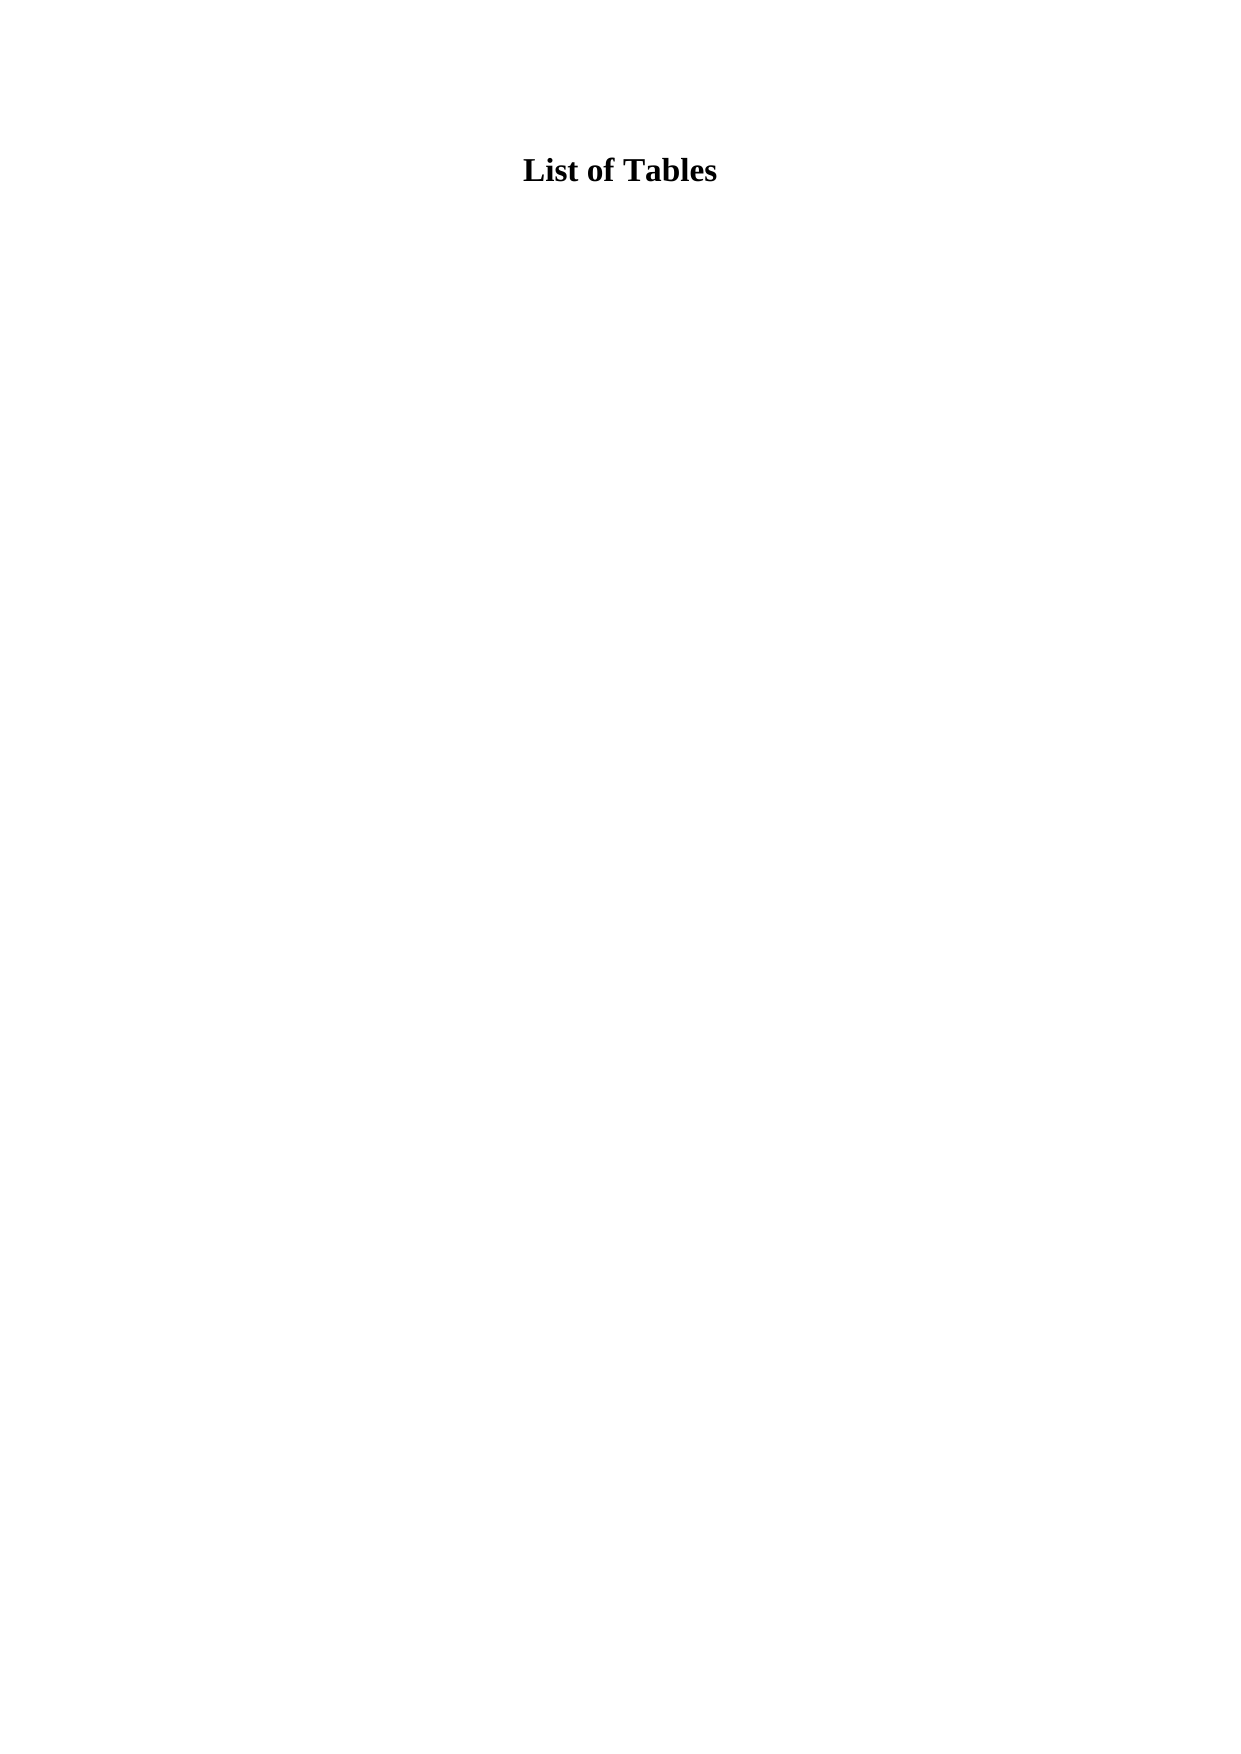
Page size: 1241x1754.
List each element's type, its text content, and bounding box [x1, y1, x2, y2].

text List of Tables [150, 150, 1090, 188]
